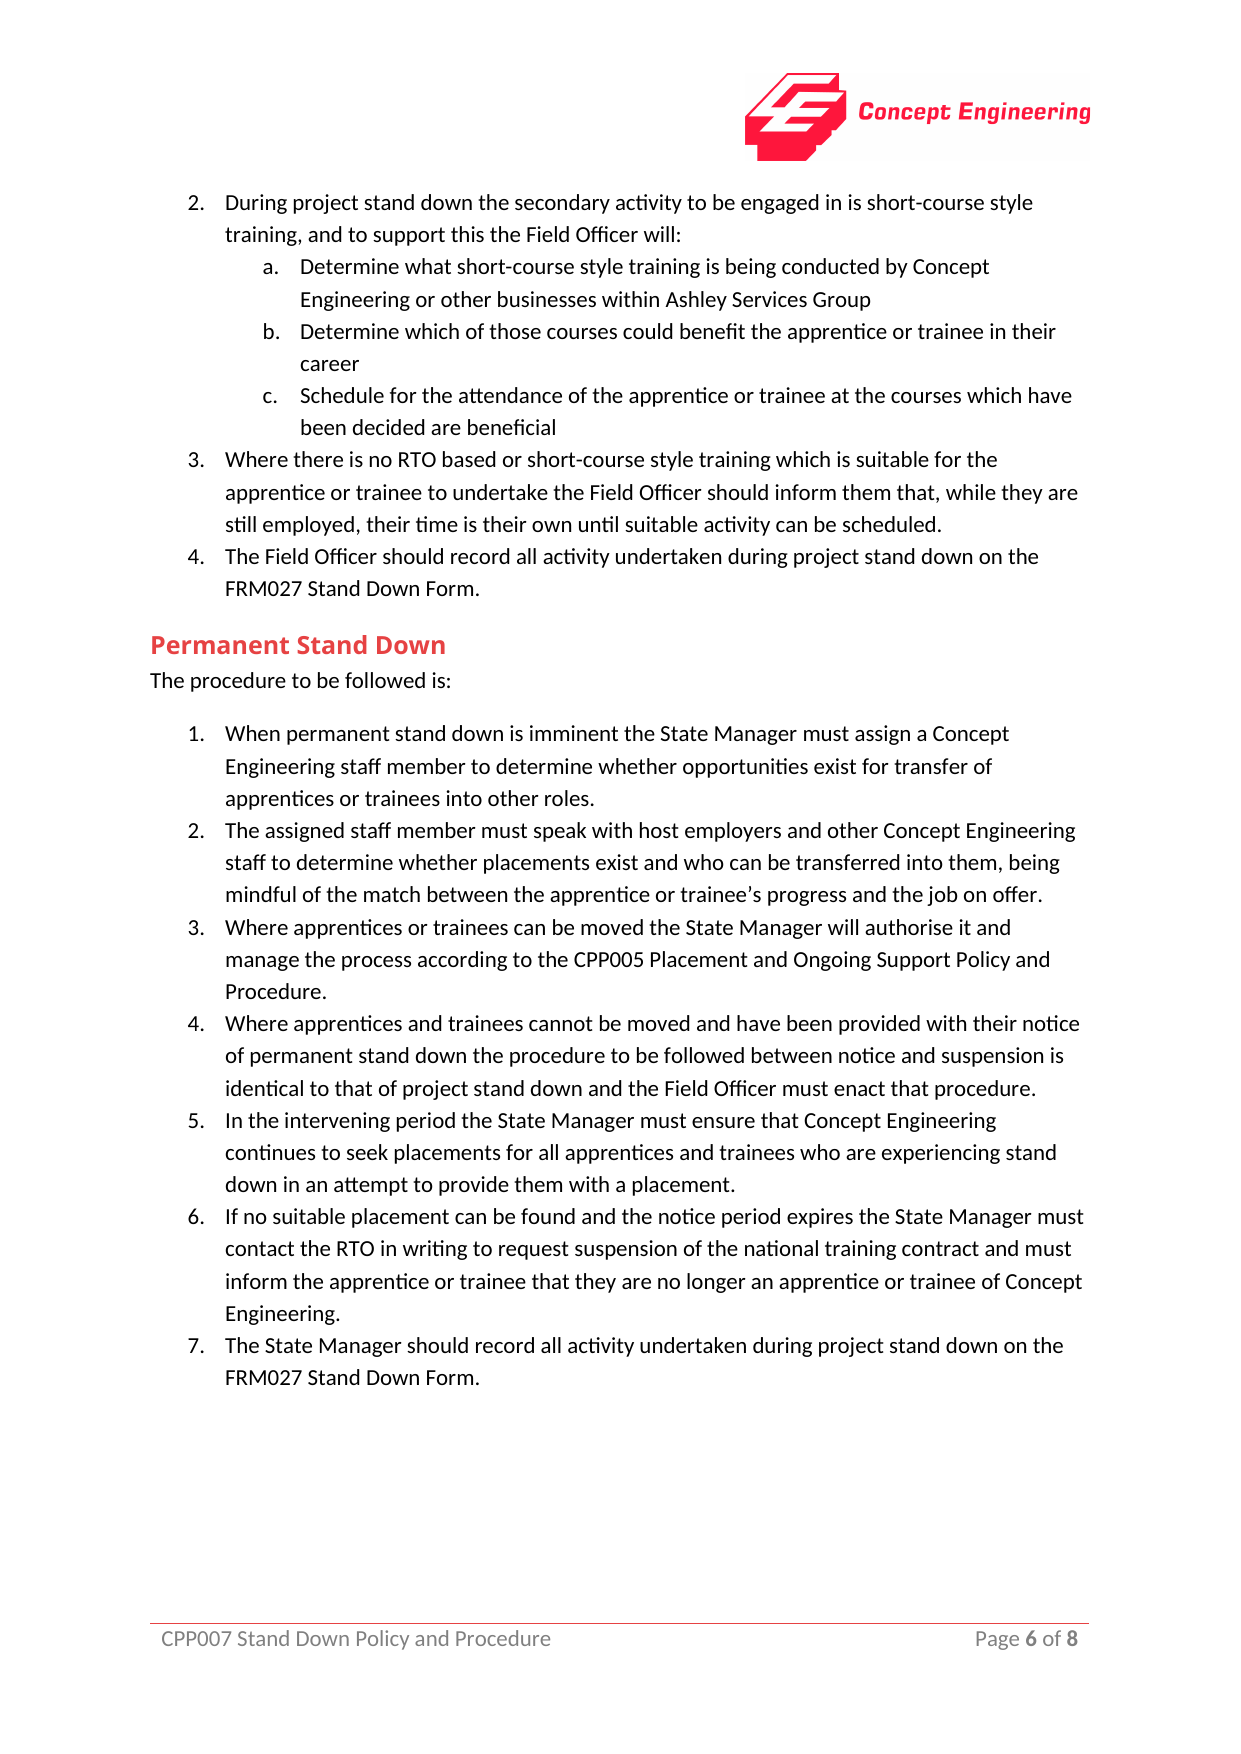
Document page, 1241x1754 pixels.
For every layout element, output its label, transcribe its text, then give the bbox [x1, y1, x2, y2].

list If no suitable placement can be found and the notice period expires the State Manager must contact the RTO in writing to request suspension of the national training contract and must inform the apprentice or trainee that they are no longer an apprentice or trainee of Concept Engineering. [187, 1202, 1090, 1327]
list Determine which of those courses could benefit the apprentice or trainee in their career [262, 317, 1090, 377]
list The Field Officer should record all activity undertaken during project stand down on the FRM027 Stand Down Form. [187, 542, 1090, 602]
list In the intervening period the State Manager must ensure that Concept Engineering continues to seek placements for all apprentices and trainees who are experiencing stand down in an attempt to provide them with a placement. [187, 1106, 1090, 1198]
list The assigned staff member must speak with host employers and other Concept Engineering staff to determine whether placements exist and who can be transferred into them, being mindful of the match between the apprentice or trainee’s progress and the job on offer. [187, 816, 1090, 908]
list Where there is no RTO based or short-course style training which is suitable for the apprentice or trainee to undertake the Field Officer should inform them that, while they are still employed, their time is their own until suitable activity can be scheduled. [187, 446, 1090, 538]
list Determine what short-course style training is being conducted by Concept Engineering or other businesses within Ashley Services Group [262, 252, 1090, 313]
list The State Manager should record all activity undertaken during project stand down on the FRM027 Stand Down Form. [187, 1331, 1090, 1391]
list When permanent stand down is imminent the State Manager must assign a Concept Engineering staff member to determine whether opportunities exist for transfer of apprentices or trainees into other roles. [187, 719, 1090, 812]
list Where apprentices and trainees cannot be moved and have been provided with their notice of permanent stand down the procedure to be followed between notice and suspension is identical to that of project stand down and the Field Officer must enact that procedure. [187, 1009, 1090, 1102]
subtitle Permanent Stand Down [150, 627, 1090, 661]
list Schedule for the attendance of the apprentice or trainee at the courses which have been decided are beneficial [262, 381, 1090, 441]
text The procedure to be followed is: [150, 667, 1090, 694]
picture [745, 73, 1091, 161]
list During project stand down the secondary activity to be engaged in is short-course style training, and to support this the Field Officer will: [187, 188, 1090, 248]
list Where apprentices or trainees can be moved the State Manager will authorise it and manage the process according to the CPP005 Placement and Ongoing Support Policy and Procedure. [187, 913, 1090, 1005]
